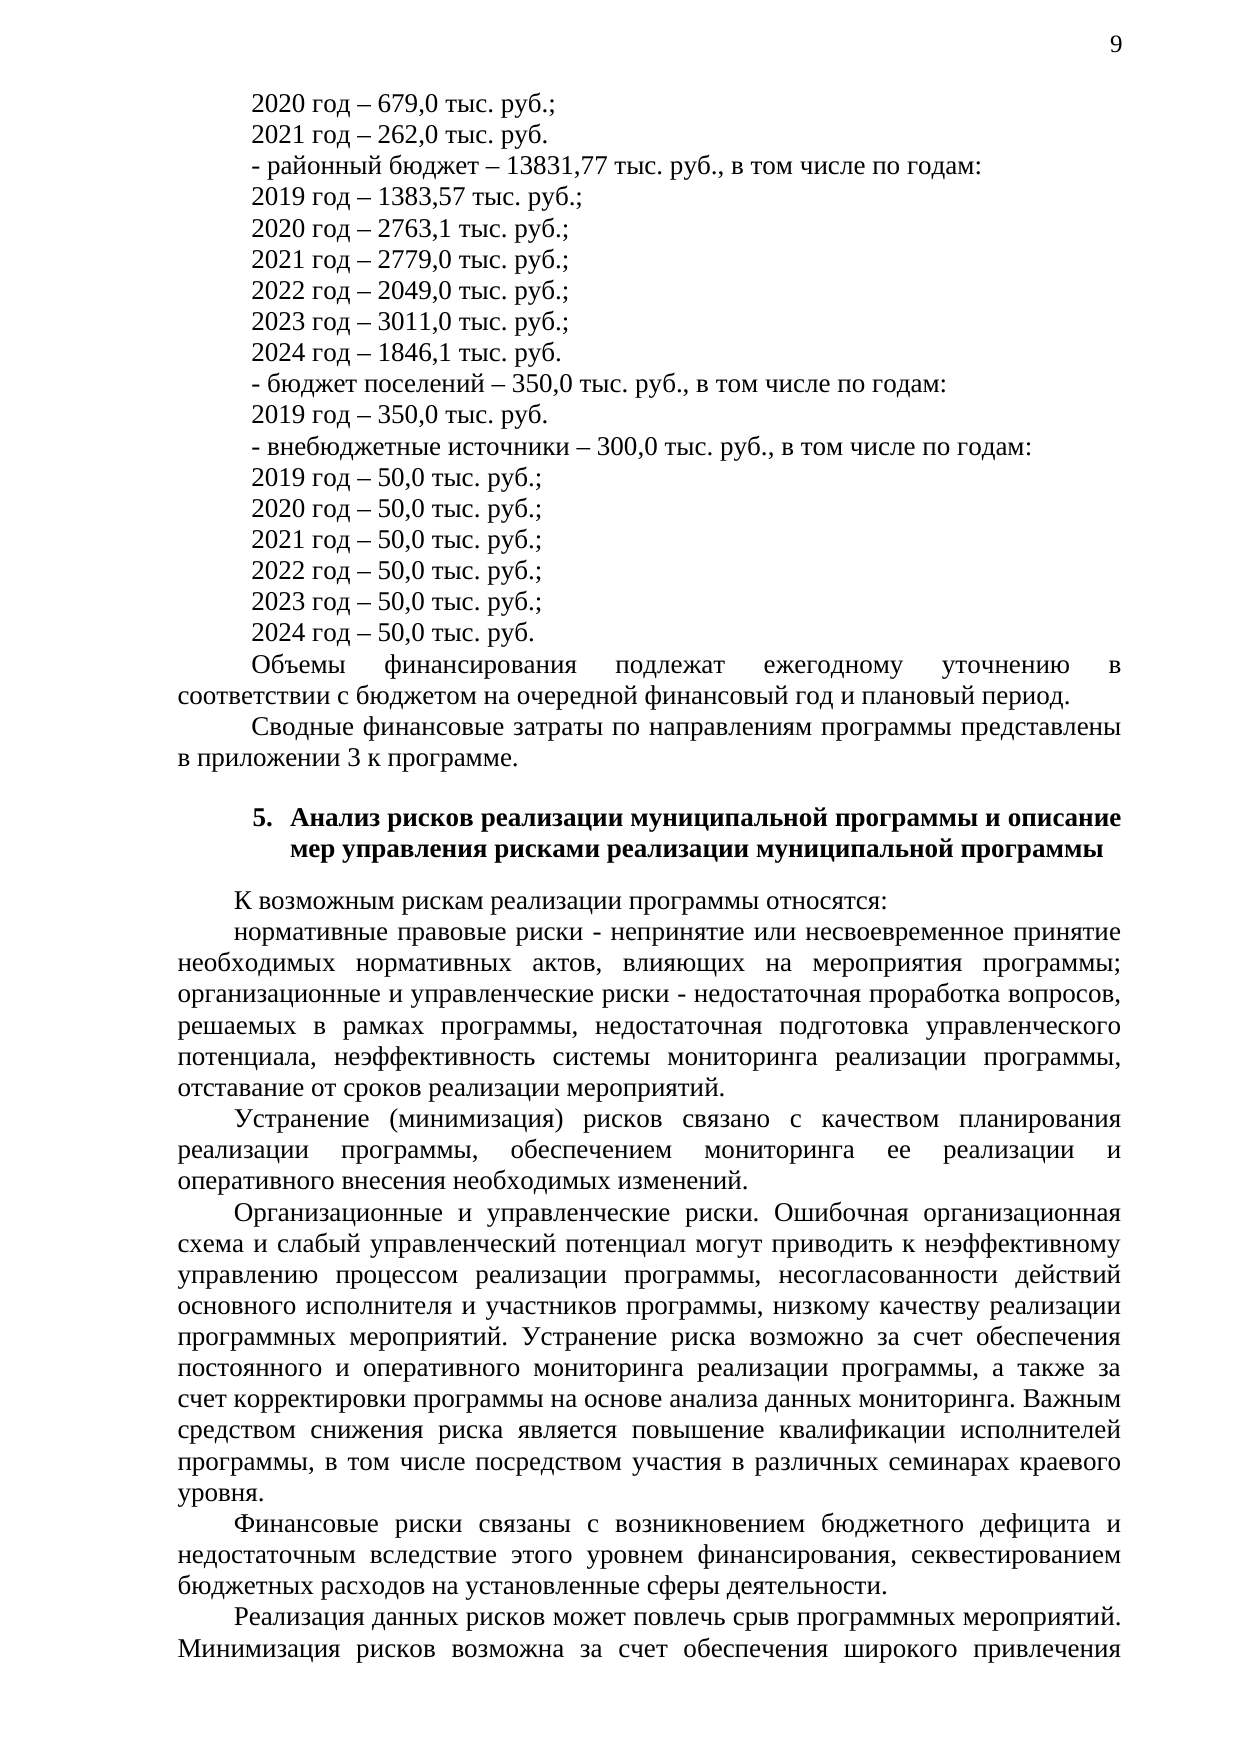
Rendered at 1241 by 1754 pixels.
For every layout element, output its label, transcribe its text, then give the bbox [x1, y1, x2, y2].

text 2021 год – 262,0 тыс. руб. [177, 118, 1122, 149]
text 2024 год – 1846,1 тыс. руб. [177, 336, 1122, 367]
text Устранение (минимизация) рисков связано с качеством планирования реализации программы, обеспечением мониторинга ее реализации и оперативного внесения необходимых изменений. [177, 1102, 1122, 1196]
text 2022 год – 2049,0 тыс. руб.; [177, 274, 1122, 305]
text - внебюджетные источники – 300,0 тыс. руб., в том числе по годам: [177, 430, 1122, 461]
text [177, 1601, 1122, 1663]
list Анализ рисков реализации муниципальной программы и описание мер управления рисками реализации муниципальной программы [252, 801, 1122, 863]
text Объемы финансирования подлежат ежегодному уточнению в соответствии с бюджетом на очередной финансовый год и плановый период. [177, 648, 1122, 710]
text 2020 год – 50,0 тыс. руб.; [177, 492, 1122, 523]
text Финансовые риски связаны с возникновением бюджетного дефицита и недостаточным вследствие этого уровнем финансирования, секвестированием бюджетных расходов на установленные сферы деятельности. [177, 1507, 1122, 1601]
text 2022 год – 50,0 тыс. руб.; [177, 554, 1122, 585]
text 2023 год – 50,0 тыс. руб.; [177, 585, 1122, 617]
text 2023 год – 3011,0 тыс. руб.; [177, 305, 1122, 336]
text 2019 год – 1383,57 тыс. руб.; [177, 181, 1122, 212]
text 2024 год – 50,0 тыс. руб. [177, 617, 1122, 648]
text нормативные правовые риски - непринятие или несвоевременное принятие необходимых нормативных актов, влияющих на мероприятия программы; организационные и управленческие риски - недостаточная проработка вопросов, решаемых в рамках программы, недостаточная подготовка управленческого потенциала, неэффективность системы мониторинга реализации программы, отставание от сроков реализации мероприятий. [177, 915, 1122, 1102]
text 2020 год – 679,0 тыс. руб.; [177, 87, 1122, 118]
text 2021 год – 2779,0 тыс. руб.; [177, 243, 1122, 274]
text - районный бюджет – 13831,77 тыс. руб., в том числе по годам: [177, 149, 1122, 181]
text - бюджет поселений – 350,0 тыс. руб., в том числе по годам: [177, 367, 1122, 398]
text 2019 год – 350,0 тыс. руб. [177, 398, 1122, 430]
text Организационные и управленческие риски. Ошибочная организационная схема и слабый управленческий потенциал могут приводить к неэффективному управлению процессом реализации программы, несогласованности действий основного исполнителя и участников программы, низкому качеству реализации программных мероприятий. Устранение риска возможно за счет обеспечения постоянного и оперативного мониторинга реализации программы, а также за счет корректировки программы на основе анализа данных мониторинга. Важным средством снижения риска является повышение квалификации исполнителей программы, в том числе посредством участия в различных семинарах краевого уровня. [177, 1196, 1122, 1507]
text 2021 год – 50,0 тыс. руб.; [177, 523, 1122, 554]
text 2019 год – 50,0 тыс. руб.; [177, 461, 1122, 492]
text Сводные финансовые затраты по направлениям программы представлены в приложении 3 к программе. [177, 710, 1122, 772]
text 2020 год – 2763,1 тыс. руб.; [177, 212, 1122, 243]
text К возможным рискам реализации программы относятся: [177, 884, 1122, 915]
